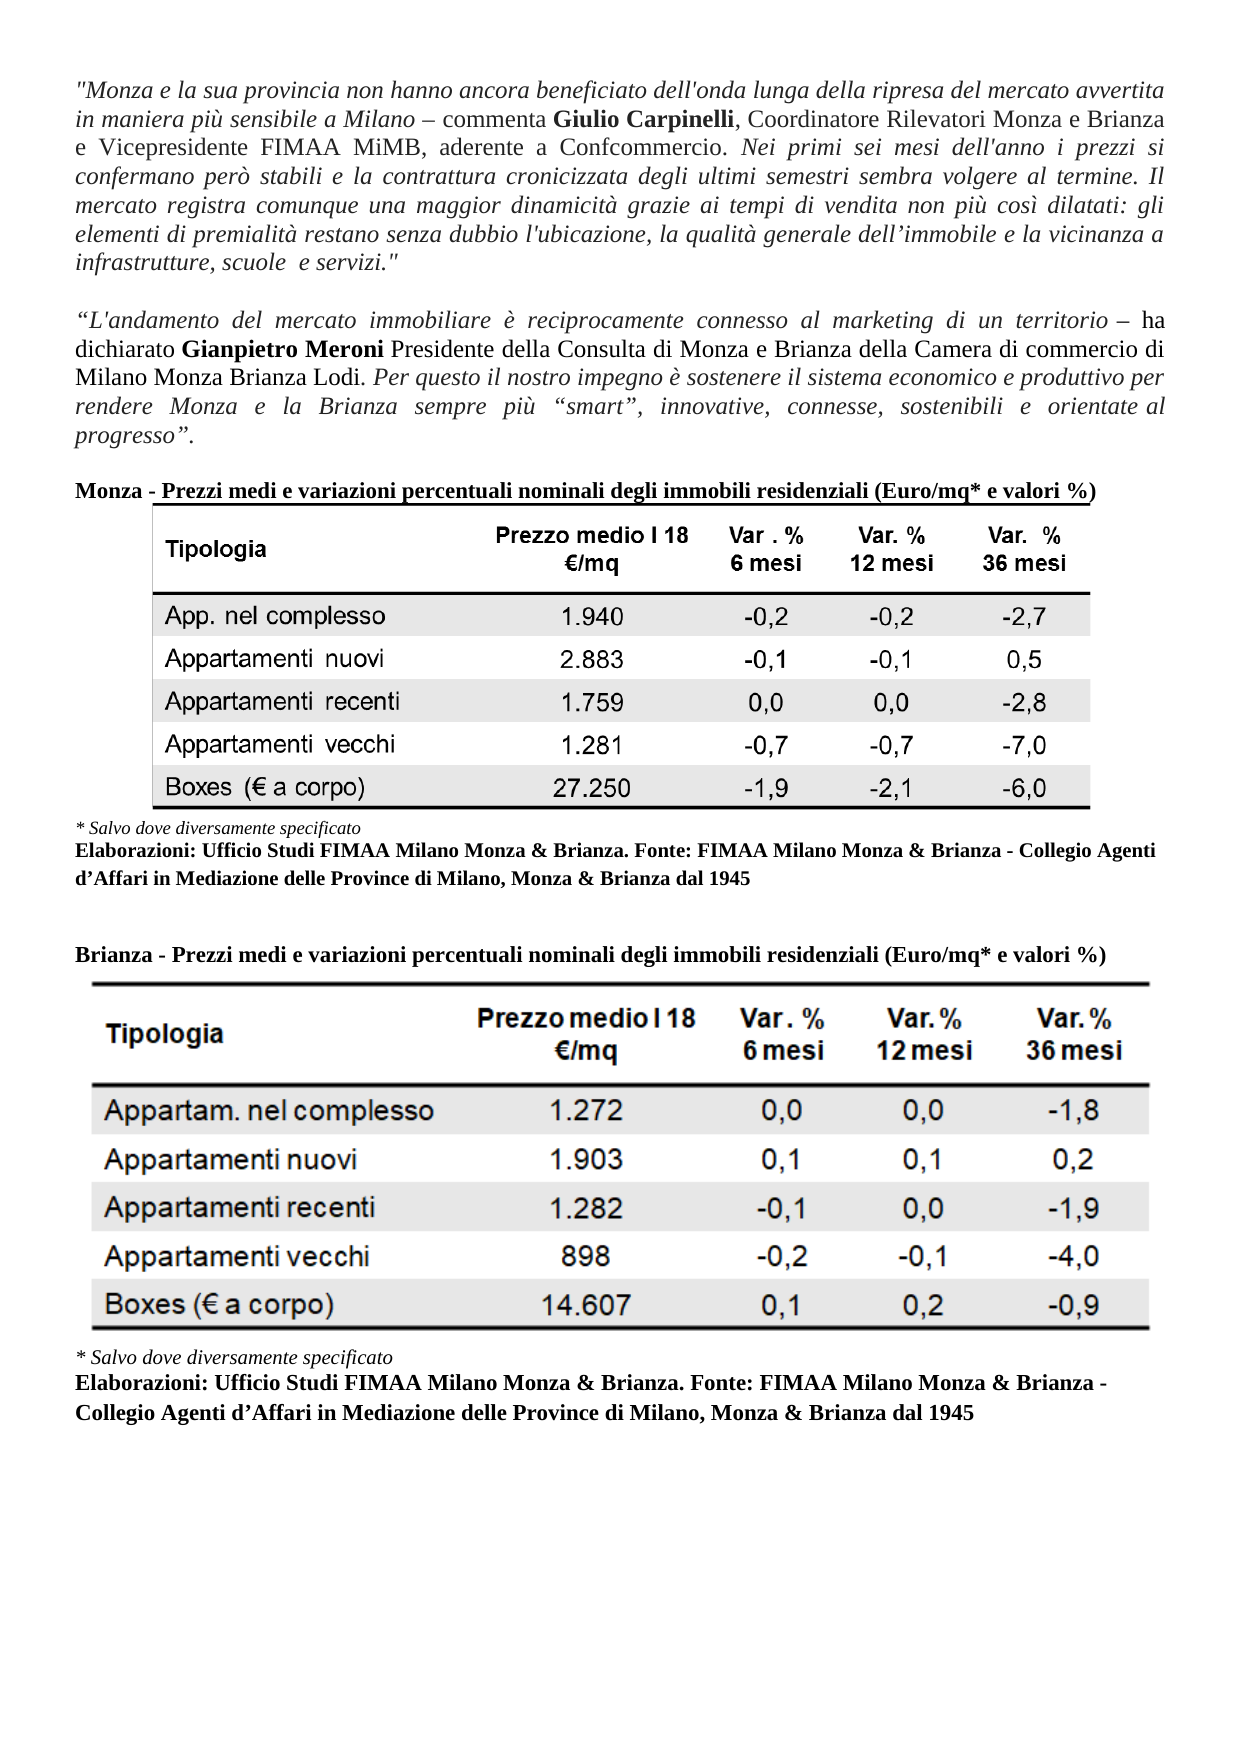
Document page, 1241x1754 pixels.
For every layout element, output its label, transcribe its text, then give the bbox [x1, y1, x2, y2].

text Elaborazioni: Ufficio Studi FIMAA Milano Monza & Brianza. Fonte: FIMAA Milano Monza & Brianza - Collegio Agenti d’Affari in Mediazione delle Province di Milano, Monza & Brianza dal 1945 [75, 838, 1165, 890]
text Brianza - Prezzi medi e variazioni percentuali nominali degli immobili residenziali (Euro/mq* e valori %) [75, 941, 1165, 967]
text Elaborazioni: Ufficio Studi FIMAA Milano Monza & Brianza. Fonte: FIMAA Milano Monza & Brianza - Collegio Agenti d’Affari in Mediazione delle Province di Milano, Monza & Brianza dal 1945 [75, 1369, 1165, 1426]
text “L'andamento del mercato immobiliare è reciprocamente connesso al marketing di un territorio – ha dichiarato Gianpietro Meroni Presidente della Consulta di Monza e Brianza della Camera di commercio di Milano Monza Brianza Lodi. Per questo il nostro impegno è sostenere il sistema economico e produttivo per rendere Monza e la Brianza sempre più “smart”, innovative, connesse, sostenibili e orientate al progresso”. [195, 391, 1165, 449]
text * Salvo dove diversamente specificato [75, 817, 1165, 838]
picture [75, 967, 1166, 1345]
picture [149, 503, 1091, 817]
text * Salvo dove diversamente specificato [75, 1345, 1165, 1369]
text Monza - Prezzi medi e variazioni percentuali nominali degli immobili residenziali (Euro/mq* e valori %) [75, 477, 1165, 504]
